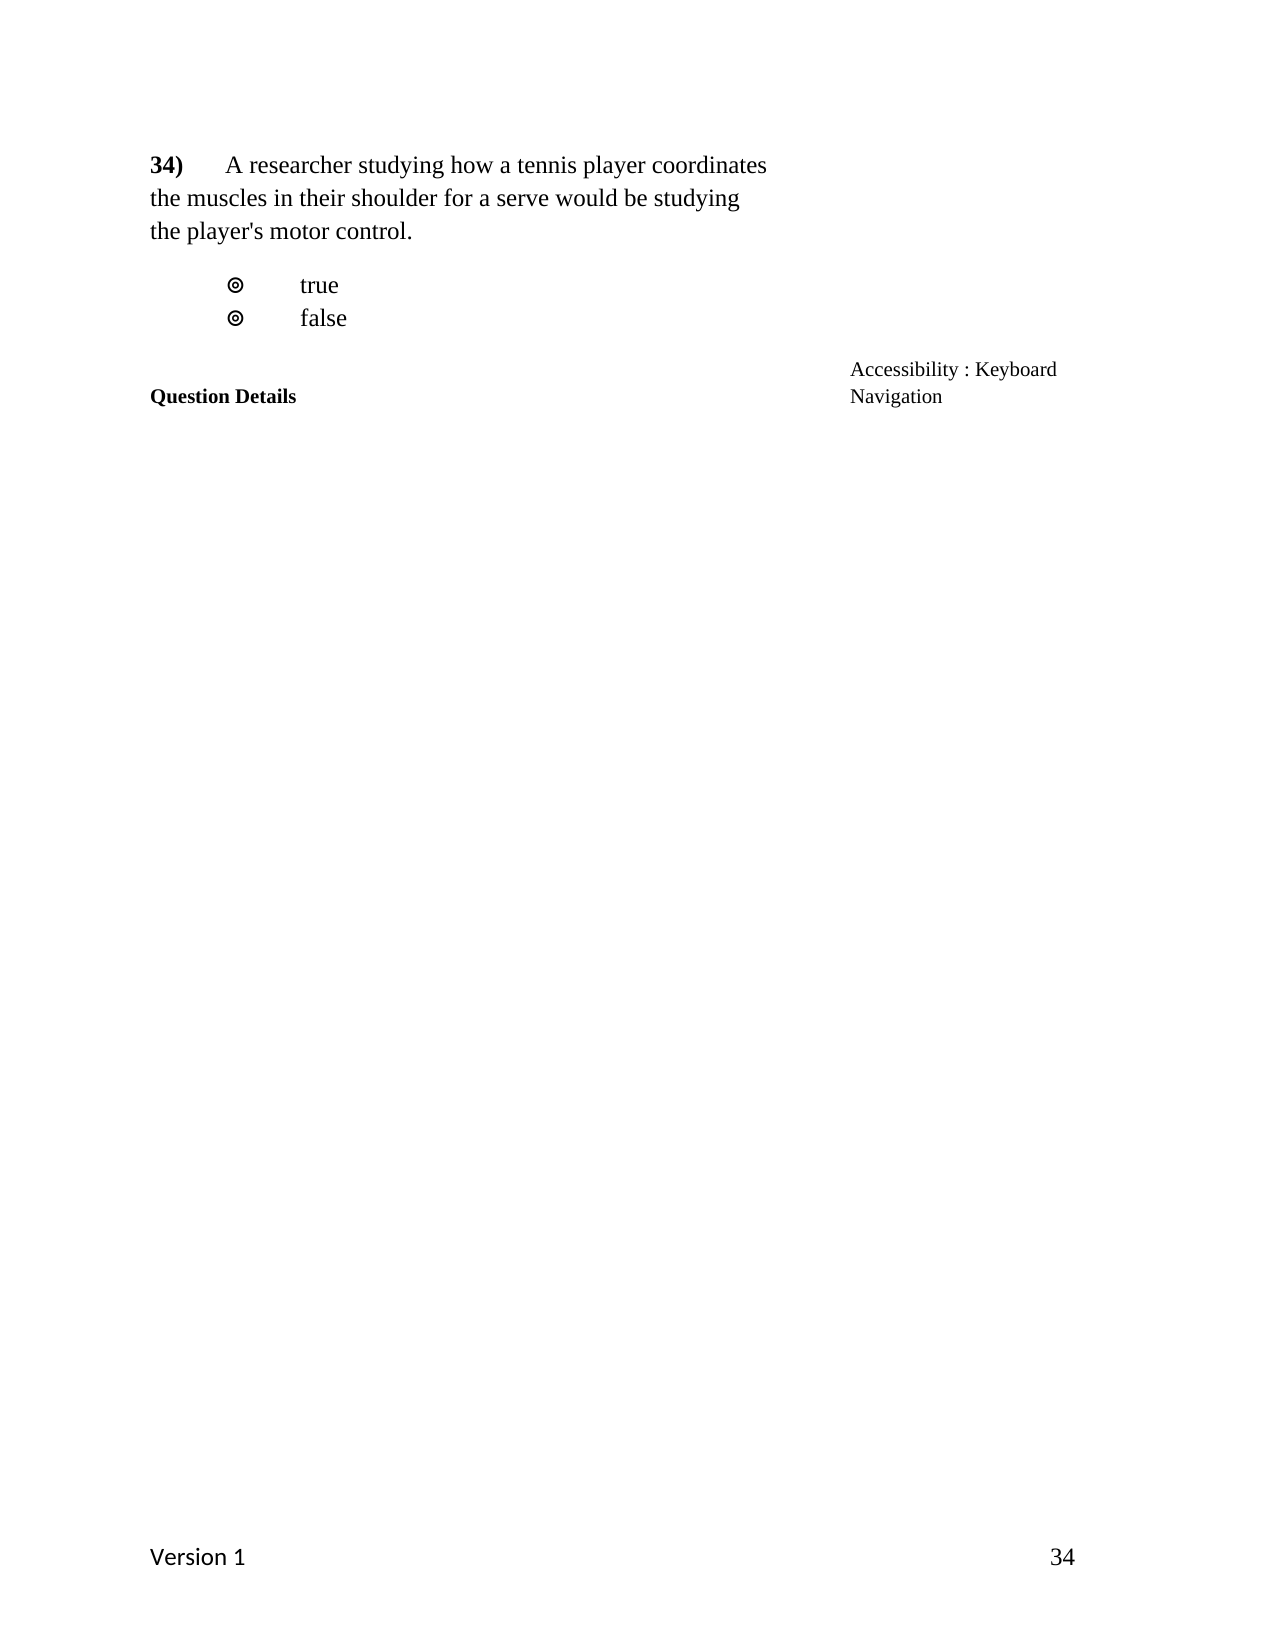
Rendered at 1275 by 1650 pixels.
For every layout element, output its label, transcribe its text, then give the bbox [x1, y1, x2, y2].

text Question Details Accessibility : Keyboard Navigation [850, 357, 1125, 408]
text Question Details Accessibility : Keyboard Navigation [150, 357, 775, 408]
text 34) A researcher studying how a tennis player coordinates the muscles in their shoulder for a serve would be studying the player's motor control. [150, 150, 775, 245]
text ⊚ true ⊚ false [150, 270, 775, 332]
